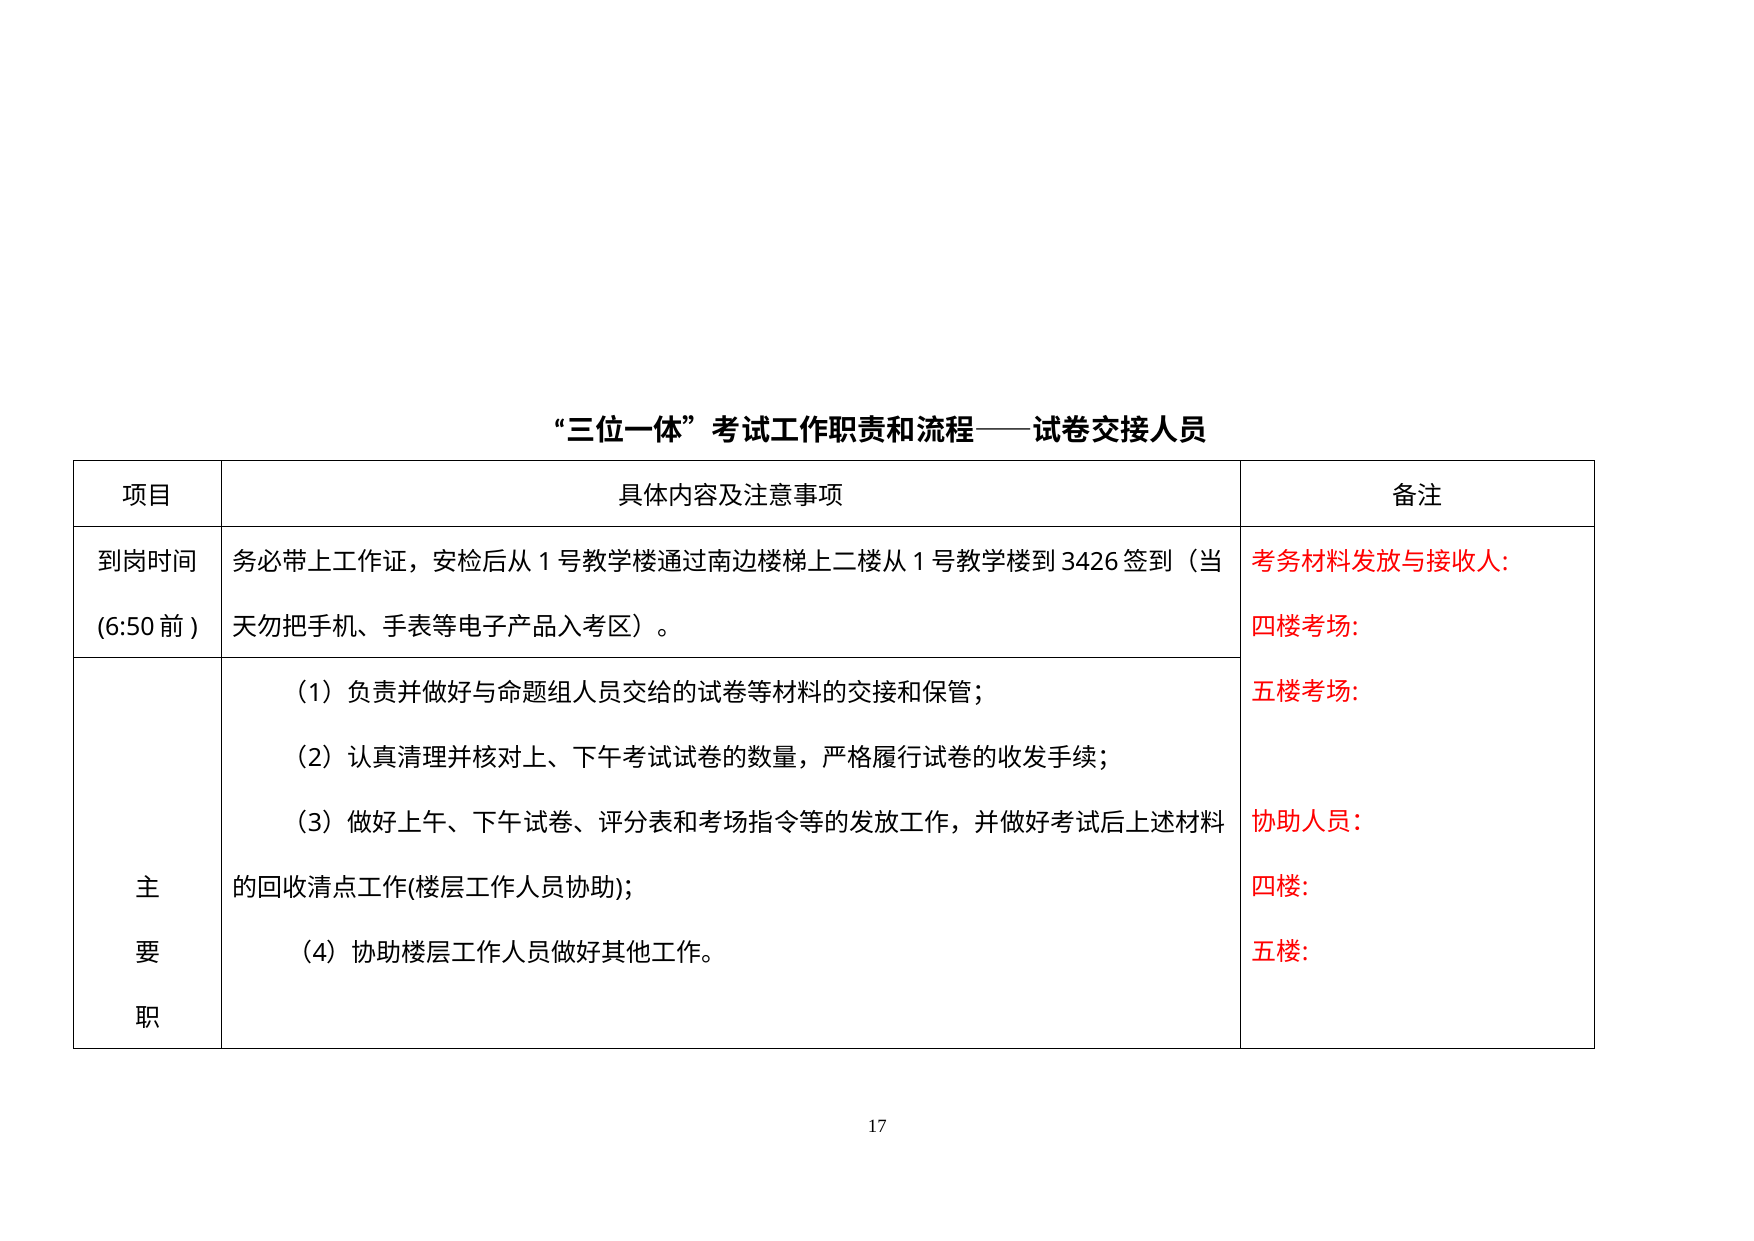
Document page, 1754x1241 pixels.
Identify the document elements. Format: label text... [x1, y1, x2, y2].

table_cell 到岗时间 (6:50前 ) [74, 527, 221, 657]
table_header 项目 [74, 461, 221, 526]
text “三位一体”考试工作职责和流程——试卷交接人员 [148, 395, 1606, 460]
table_cell 务必带上工作证，安检后从1号教学楼通过南边楼梯上二楼从1号教学楼到3426签到（当天勿把手机、手表等电子产品入考区）。 [222, 527, 1240, 657]
table_header 备注 [1241, 461, 1594, 526]
table_header 具体内容及注意事项 [222, 461, 1240, 526]
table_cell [222, 658, 1240, 1048]
table_cell 考务材料发放与接收人: 四楼考场: 五楼考场: 协助人员： 四楼: 五楼: 试卷存放地点: 3424办公室 [1241, 527, 1594, 1048]
table_cell 主 要 职 责 [74, 658, 221, 1048]
